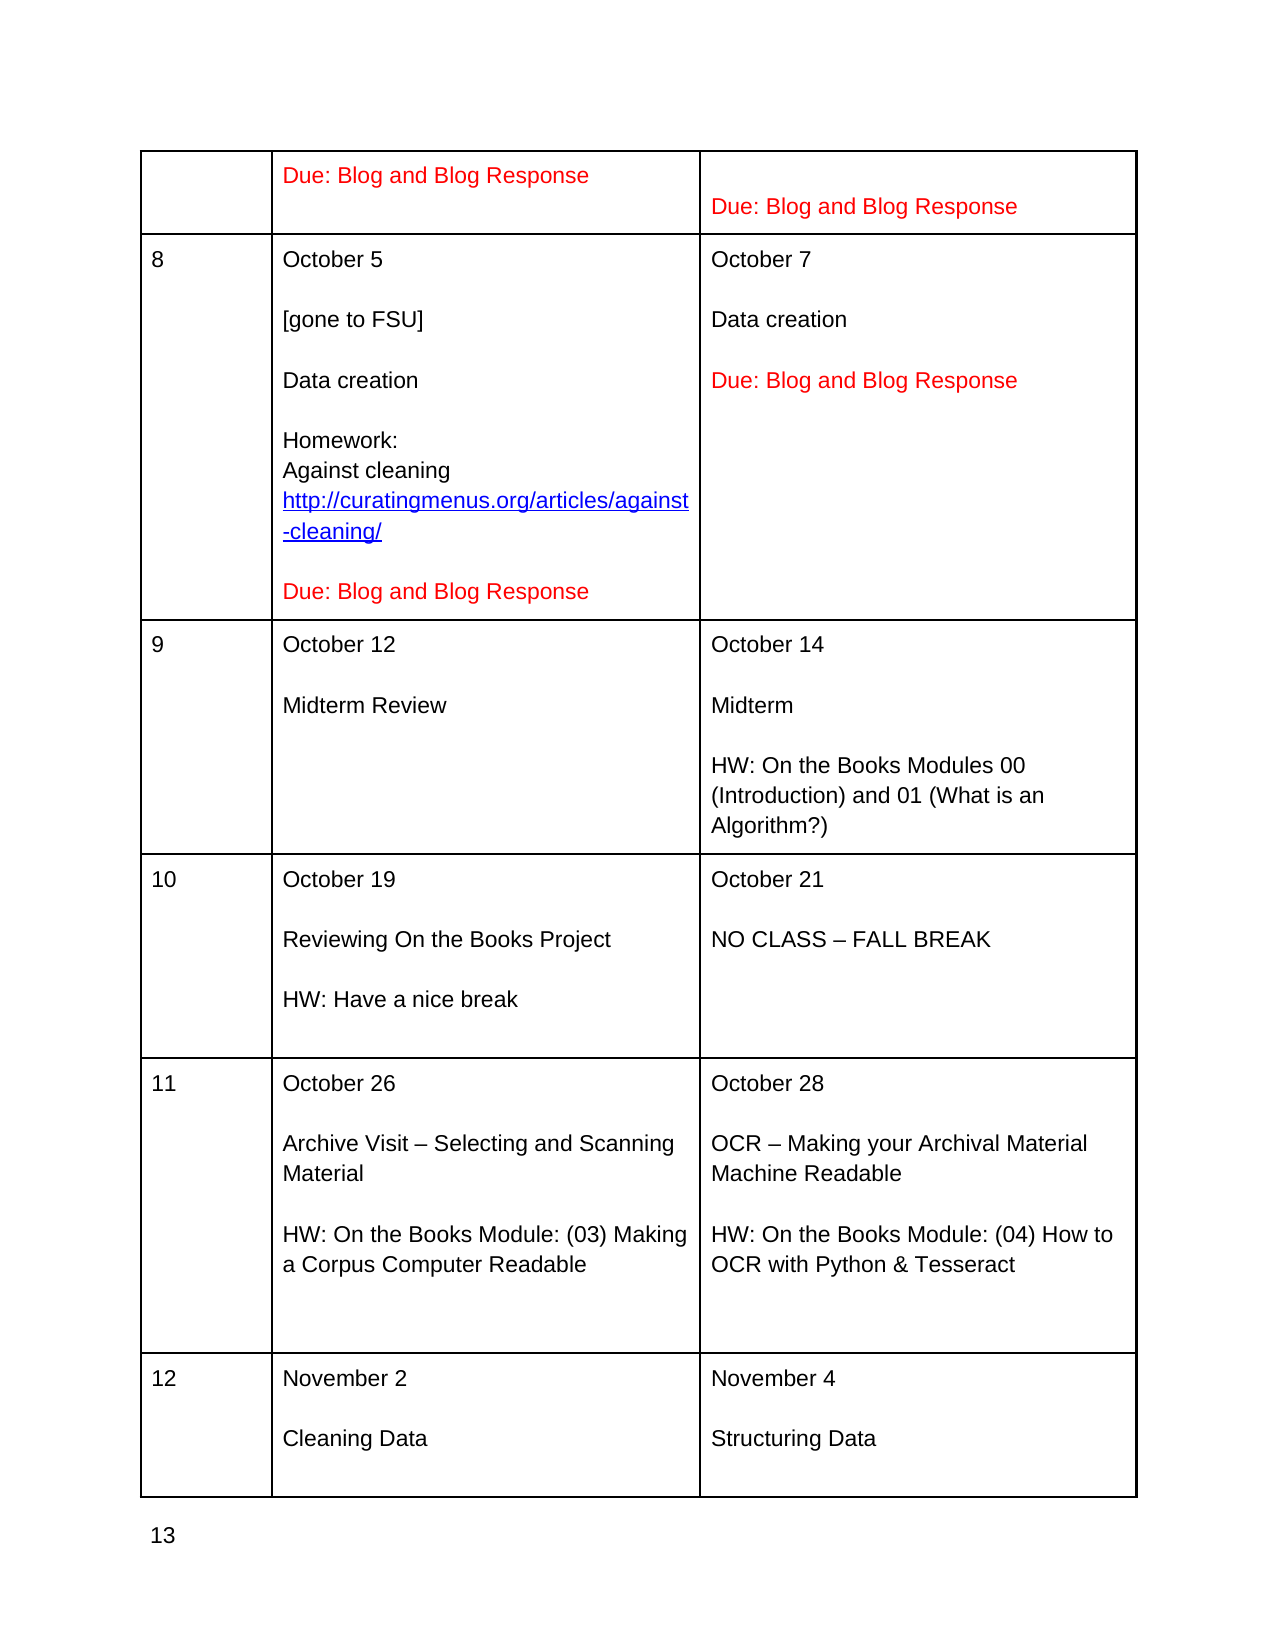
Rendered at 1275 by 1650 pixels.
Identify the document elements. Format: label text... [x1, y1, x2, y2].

table_cell October 26 Archive Visit – Selecting and Scanning Material HW: On the Books Module: (03) Making a Corpus Computer Readable [273, 1059, 699, 1352]
table_cell 12 [142, 1354, 271, 1496]
table_cell October 28 OCR – Making your Archival Material Machine Readable HW: On the Books Module: (04) How to OCR with Python & Tesseract [701, 1059, 1135, 1352]
table_cell 7 [142, 152, 271, 233]
table_cell 9 [142, 621, 271, 853]
table_cell October 7 Data creation Due: Blog and Blog Response [701, 235, 1135, 619]
table_cell 10 [142, 855, 271, 1057]
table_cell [273, 152, 699, 233]
table_cell October 19 Reviewing On the Books Project HW: Have a nice break [273, 855, 699, 1057]
table_cell October 12 Midterm Review [273, 621, 699, 853]
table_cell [273, 1354, 699, 1496]
table_cell 11 [142, 1059, 271, 1352]
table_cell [701, 1354, 1135, 1496]
table_cell October 5 [gone to FSU] Data creation Homework: Against cleaning http://curatingmenus.org/articles/against-cleaning/ Due: Blog and Blog Response [273, 235, 699, 619]
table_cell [701, 152, 1135, 233]
table_cell October 14 Midterm HW: On the Books Modules 00 (Introduction) and 01 (What is an Algorithm?) [701, 621, 1135, 853]
table_cell 8 [142, 235, 271, 619]
table_cell October 21 NO CLASS – FALL BREAK [701, 855, 1135, 1057]
